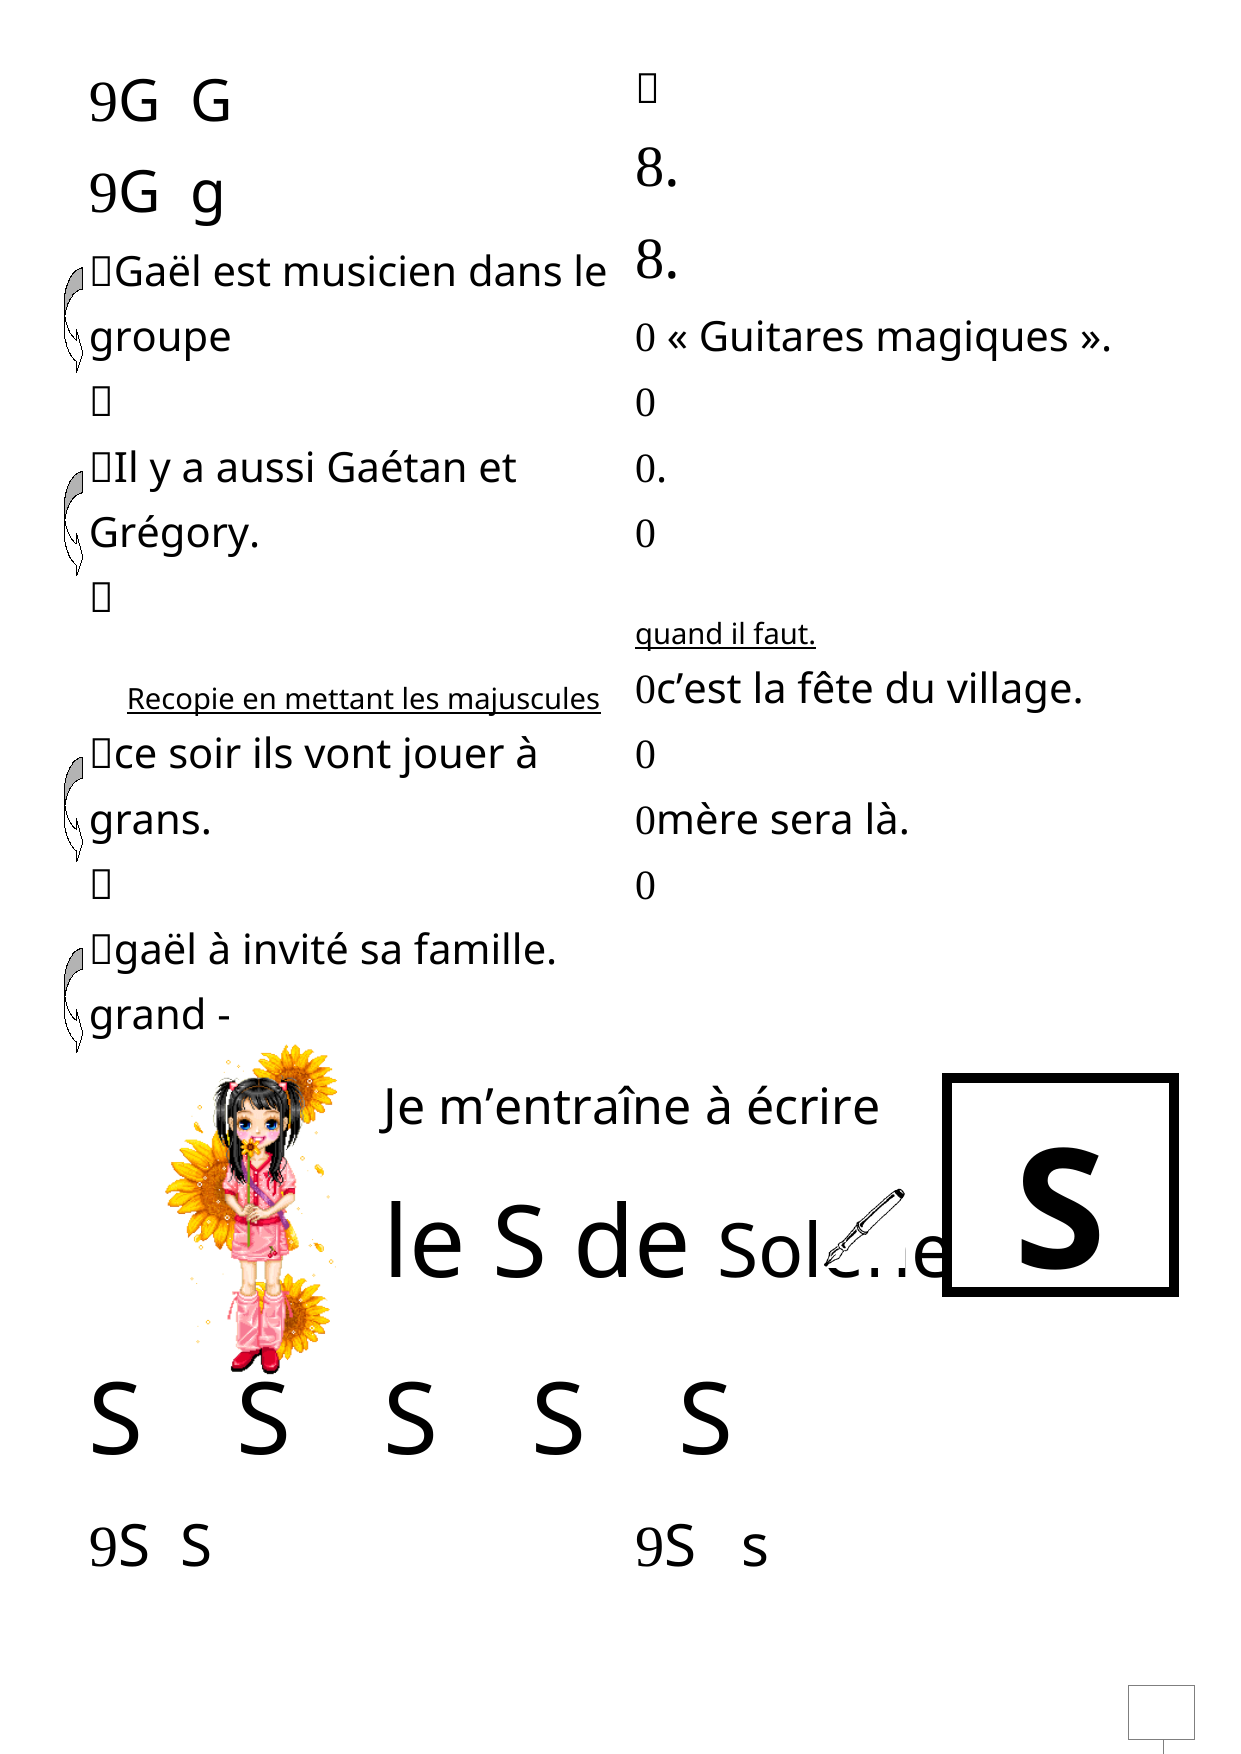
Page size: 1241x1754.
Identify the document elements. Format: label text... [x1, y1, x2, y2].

picture [820, 1187, 906, 1268]
picture [158, 1035, 342, 1378]
text G g [89, 150, 635, 230]
text . [635, 437, 1181, 494]
text G G [89, 59, 635, 138]
text Recopie en mettant les majuscules [89, 679, 635, 718]
text mère sera là. [635, 789, 1181, 846]
text  [89, 568, 635, 624]
text S S [89, 1504, 635, 1584]
text Je m’entraîne à écrire [384, 1071, 1181, 1139]
text Il y a aussi Gaétan et Grégory. [89, 437, 635, 559]
text c’est la fête du village. [635, 659, 1181, 716]
text S S S S S [89, 1348, 1181, 1484]
text  « Guitares magiques ». [635, 307, 1181, 364]
text  [89, 372, 635, 429]
text . [635, 216, 1181, 295]
text  [635, 503, 1181, 559]
text quand il faut. [635, 613, 1181, 653]
text  [89, 855, 635, 911]
text gaël à invité sa famille. grand - [89, 920, 635, 1042]
text ce soir ils vont jouer à grans. [89, 724, 635, 846]
text S s [635, 1504, 1181, 1584]
text  [635, 855, 1181, 911]
text . [635, 124, 1181, 204]
text Gaël est musicien dans le groupe [89, 242, 635, 364]
text le S de Solène [384, 1170, 1181, 1307]
text  [635, 59, 1181, 116]
text  [635, 724, 1181, 781]
text  [635, 372, 1181, 429]
